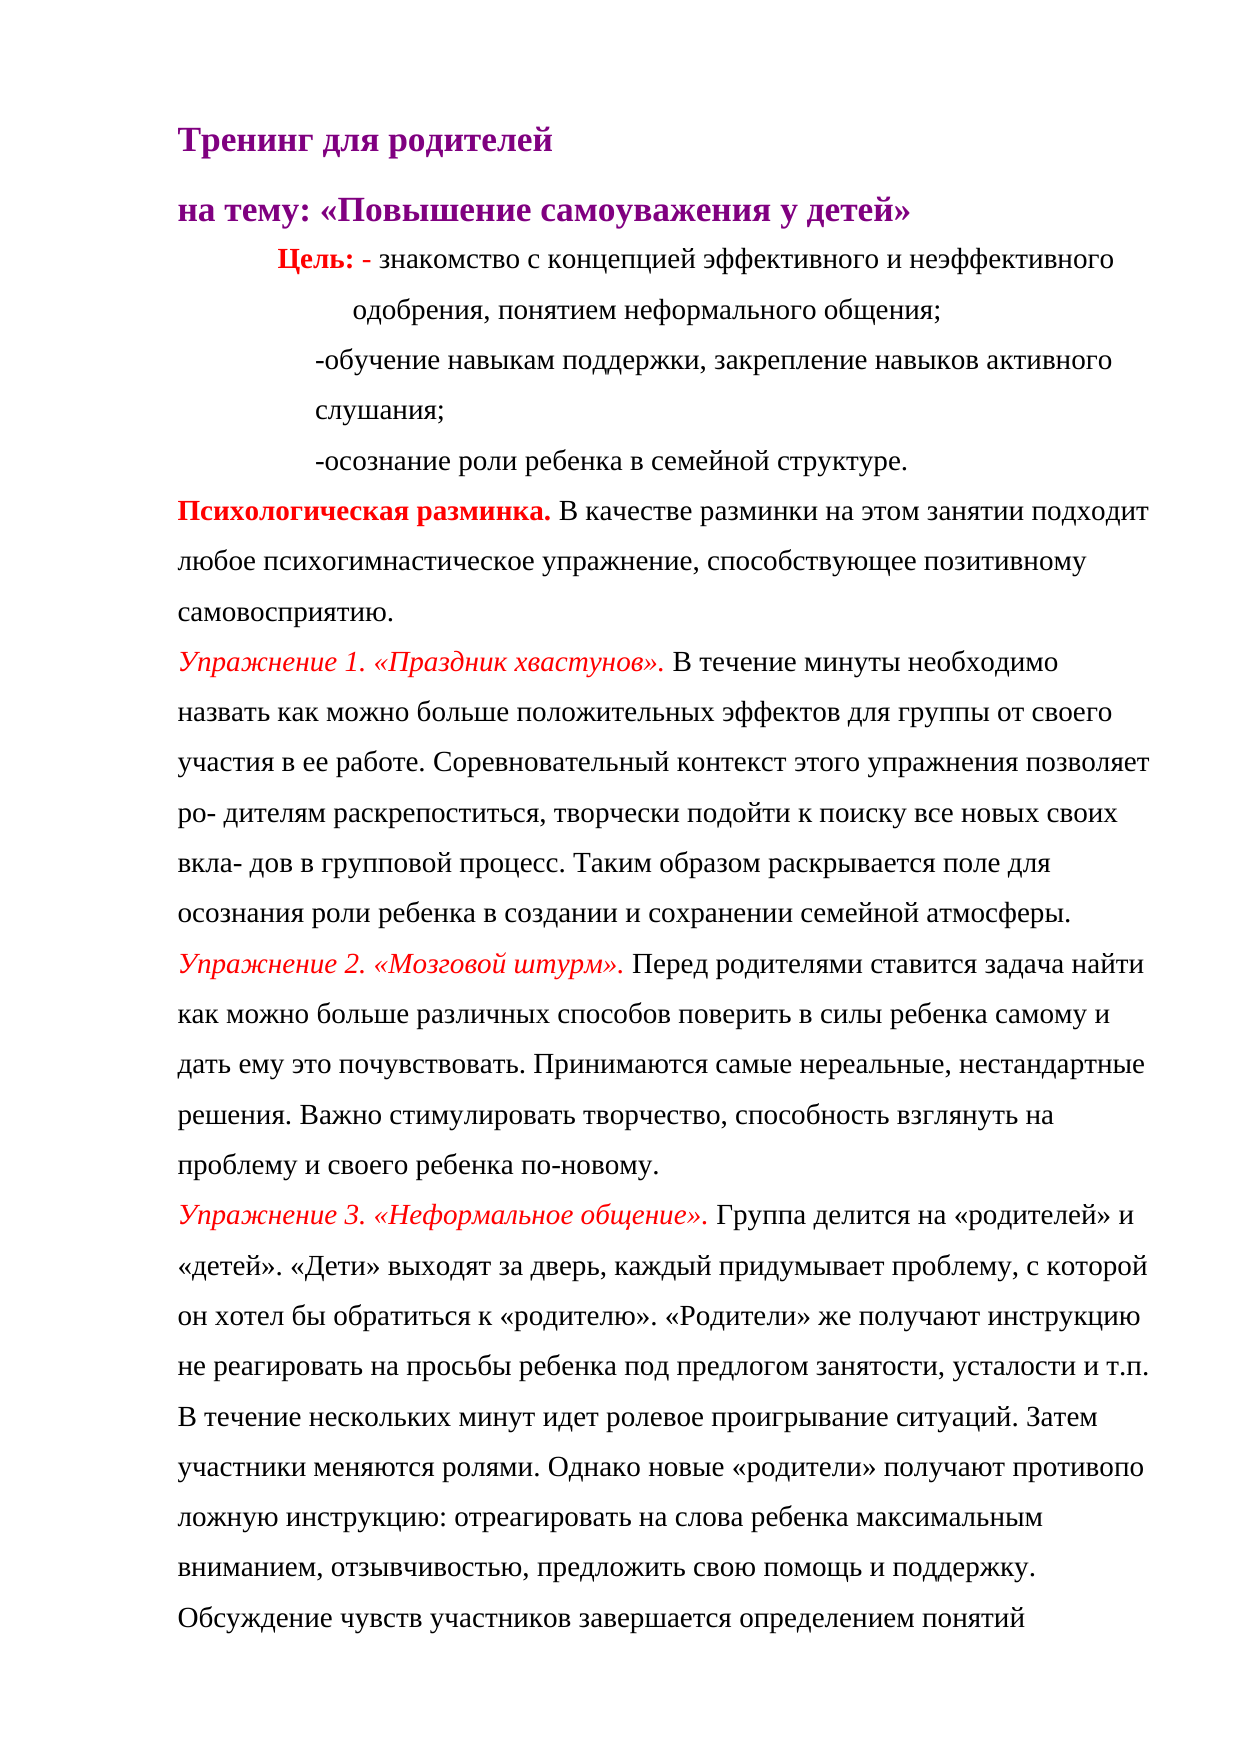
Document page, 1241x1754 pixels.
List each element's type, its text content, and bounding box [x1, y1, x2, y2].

text Тренинг для родителей [177, 118, 1152, 159]
text Упражнение 1. «Праздник хвастунов». В течение минуты необходимо назвать как можно больше положительных эффектов для группы от своего участия в ее работе. Соревновательный контекст этого упражнения позволяет ро- дителям раскрепоститься, творчески подойти к поиску все новых своих вкла- дов в групповой процесс. Таким образом раскрывается поле для осознания роли ребенка в создании и сохранении семейной атмосферы. [177, 644, 1152, 929]
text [177, 1197, 1152, 1633]
text Цель: - знакомство с концепцией эффективного и неэффективного одобрения, понятием неформального общения; [277, 241, 1152, 325]
text -обучение навыкам поддержки, закрепление навыков активного слушания; [315, 342, 1152, 426]
text на тему: «Повышение самоуважения у детей» [177, 188, 1152, 229]
text -осознание роли ребенка в семейной структуре. [315, 443, 1152, 476]
text Психологическая разминка. В качестве разминки на этом занятии подходит любое психогимнастическое упражнение, способствующее позитивному самовосприятию. [177, 493, 1152, 627]
text Упражнение 2. «Мозговой штурм». Перед родителями ставится задача найти как можно больше различных способов поверить в силы ребенка самому и дать ему это почувствовать. Принимаются самые нереальные, нестандартные решения. Важно стимулировать творчество, способность взглянуть на проблему и своего ребенка по-новому. [177, 946, 1152, 1181]
